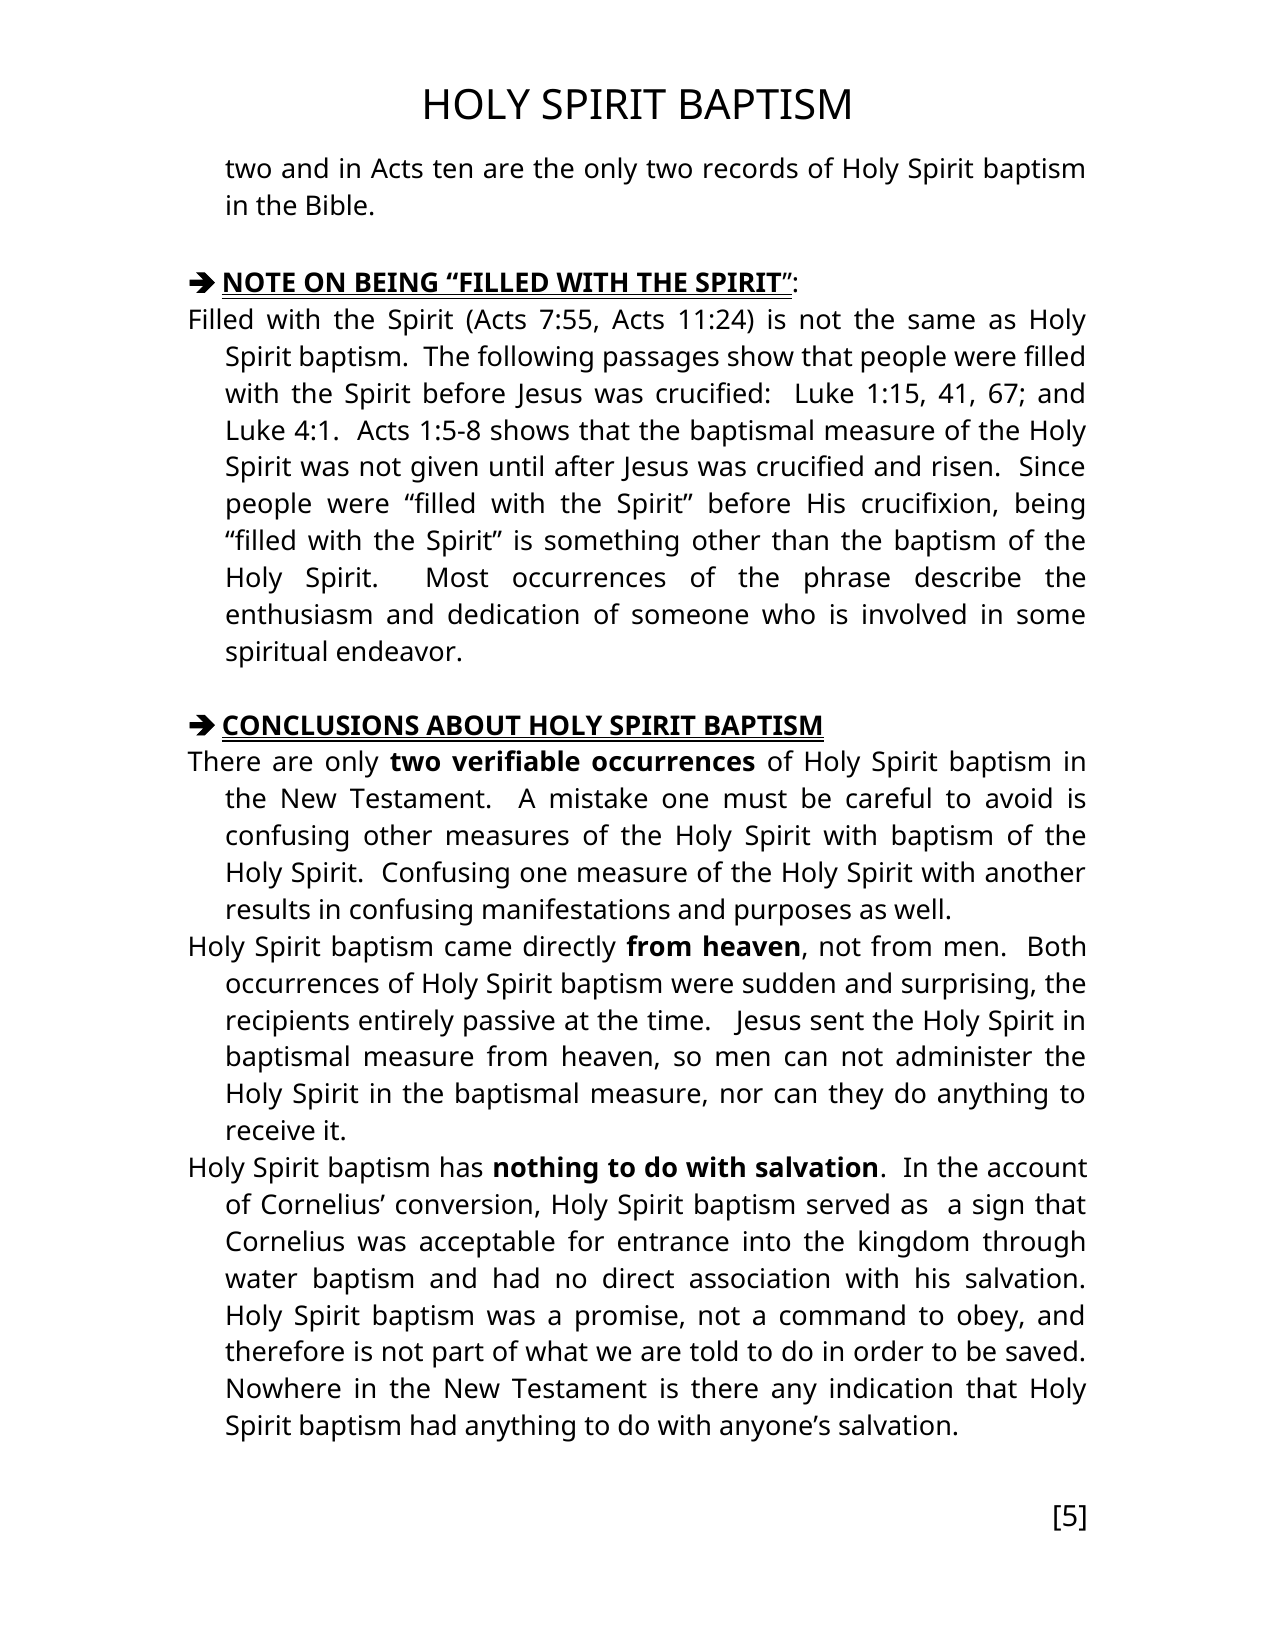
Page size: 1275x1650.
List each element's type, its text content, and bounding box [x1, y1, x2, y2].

text NOTE ON BEING “FILLED WITH THE SPIRIT”: [187, 263, 1087, 300]
text Holy Spirit baptism came directly from heaven, not from men. Both occurrences of Holy Spirit baptism were sudden and surprising, the recipients entirely passive at the time. Jesus sent the Holy Spirit in baptismal measure from heaven, so men can not administer the Holy Spirit in the baptismal measure, nor can they do anything to receive it. [187, 927, 1087, 1148]
text There are only two verifiable occurrences of Holy Spirit baptism in the New Testament. A mistake one must be careful to avoid is confusing other measures of the Holy Spirit with baptism of the Holy Spirit. Confusing one measure of the Holy Spirit with another results in confusing manifestations and purposes as well. [187, 743, 1087, 927]
text Holy Spirit baptism has nothing to do with salvation. In the account of Cornelius’ conversion, Holy Spirit baptism served as a sign that Cornelius was acceptable for entrance into the kingdom through water baptism and had no direct association with his salvation. Holy Spirit baptism was a promise, not a command to obey, and therefore is not part of what we are told to do in order to be saved. Nowhere in the New Testament is there any indication that Holy Spirit baptism had anything to do with anyone’s salvation. [187, 1148, 1087, 1443]
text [187, 150, 1087, 224]
text Filled with the Spirit (Acts , Acts ) is not the same as Holy Spirit baptism. The following passages show that people were filled with the Spirit before Jesus was crucified: Luke 1:15, 41, 67; and Luke 4:1. Acts 1:5-8 shows that the baptismal measure of the Holy Spirit was not given until after Jesus was crucified and risen. Since people were “filled with the Spirit” before His crucifixion, being “filled with the Spirit” is something other than the baptism of the Holy Spirit. Most occurrences of the phrase describe the enthusiasm and dedication of someone who is involved in some spiritual endeavor. [187, 300, 1087, 669]
text CONCLUSIONS ABOUT HOLY SPIRIT BAPTISM [187, 706, 1087, 743]
